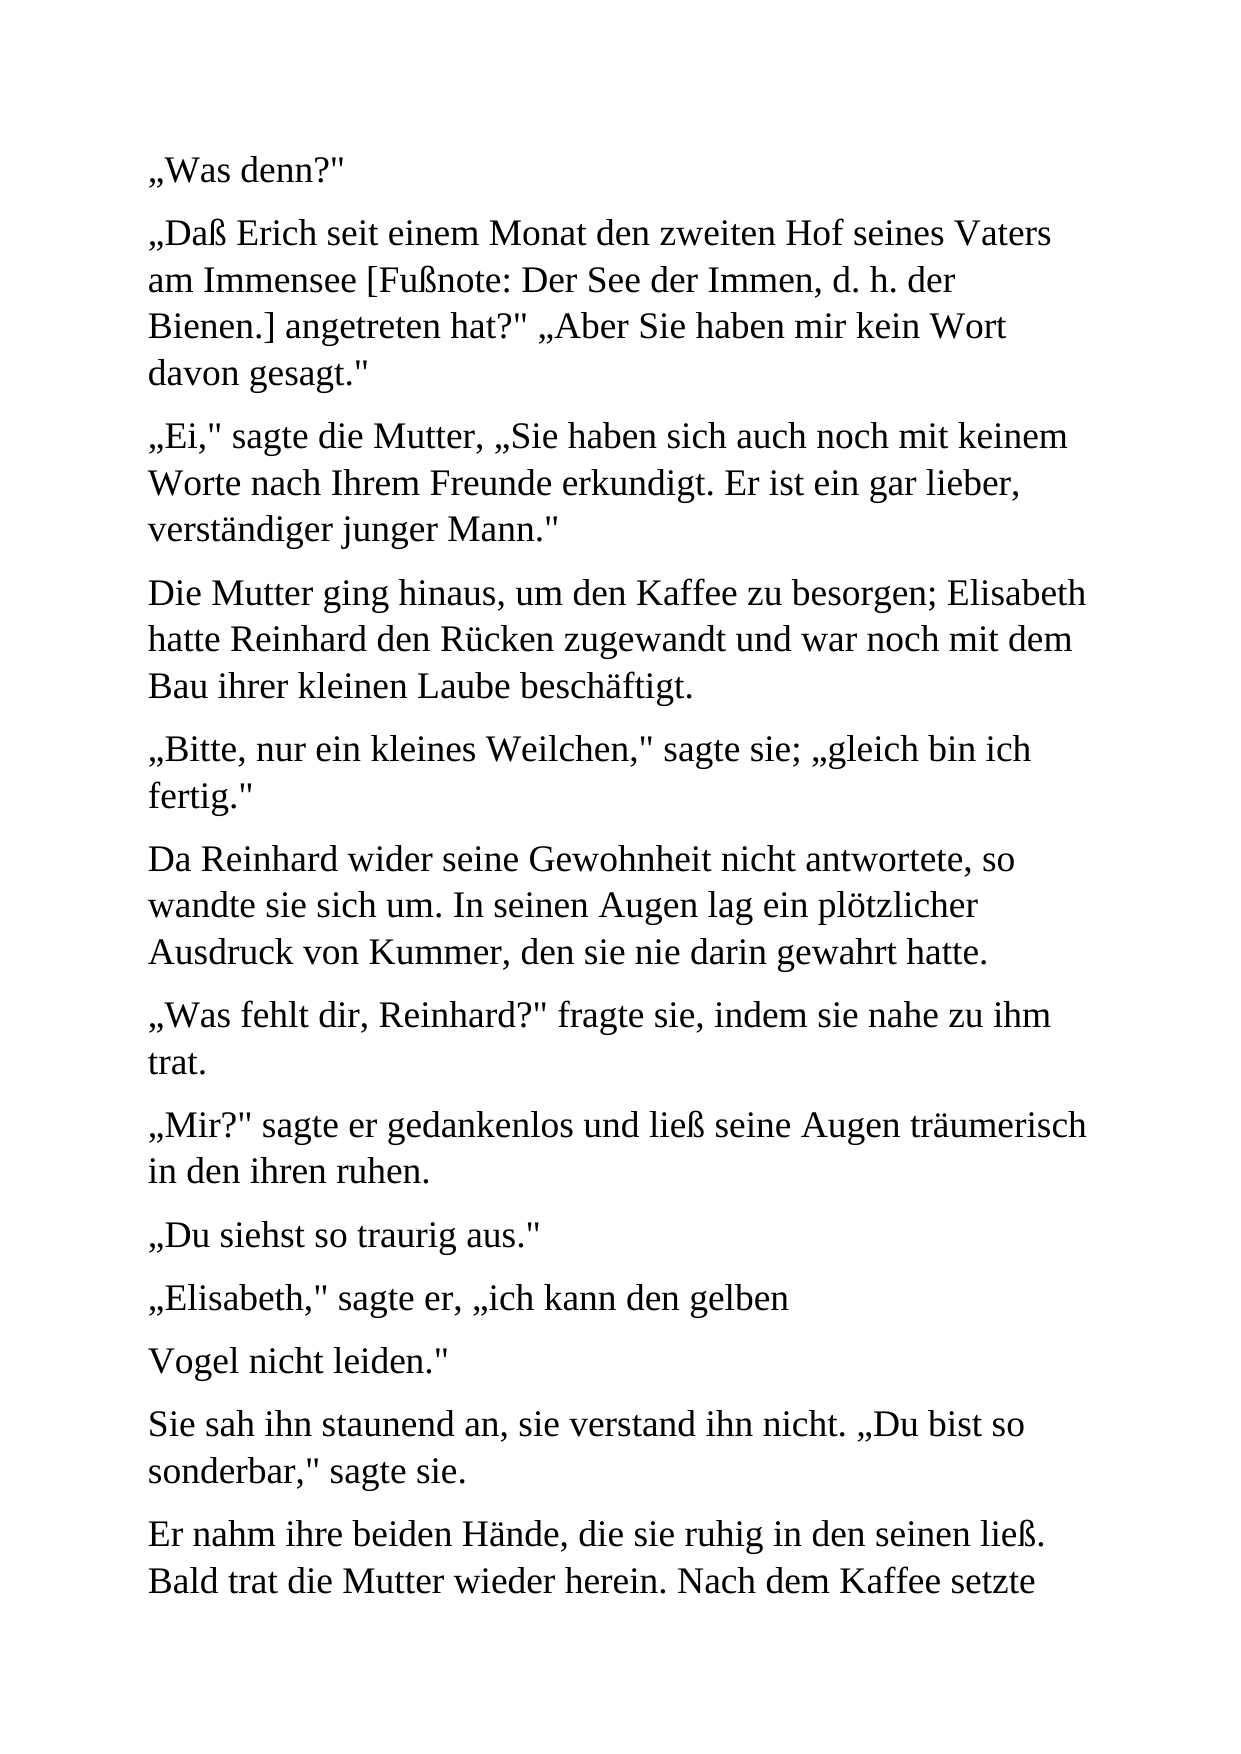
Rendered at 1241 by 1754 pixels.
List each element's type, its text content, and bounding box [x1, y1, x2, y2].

text Da Reinhard wider seine Gewohnheit nicht antwortete, so wandte sie sich um. In seinen Augen lag ein plötzlicher Ausdruck von Kummer, den sie nie darin gewahrt hatte. [148, 836, 1093, 972]
text „Mir?" sagte er gedankenlos und ließ seine Augen träumerisch in den ihren ruhen. [148, 1102, 1093, 1192]
text Vogel nicht leiden." [148, 1339, 1093, 1382]
text „Bitte, nur ein kleines Weilchen," sagte sie; „gleich bin ich fertig." [148, 726, 1093, 816]
text Sie sah ihn staunend an, sie verstand ihn nicht. „Du bist so sonderbar," sagte sie. [148, 1402, 1093, 1492]
text „Ei," sagte die Mutter, „Sie haben sich auch noch mit keinem Worte nach Ihrem Freunde erkundigt. Er ist ein gar lieber, verständiger junger Mann." [148, 414, 1093, 550]
text „Daß Erich seit einem Monat den zweiten Hof seines Vaters am Immensee [Fußnote: Der See der Immen, d. h. der Bienen.] angetreten hat?" „Aber Sie haben mir kein Wort davon gesagt." [148, 211, 1093, 394]
text Die Mutter ging hinaus, um den Kaffee zu besorgen; Elisabeth hatte Reinhard den Rücken zugewandt und war noch mit dem Bau ihrer kleinen Laube beschäftigt. [148, 570, 1093, 706]
text „Du siehst so traurig aus." [148, 1212, 1093, 1255]
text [148, 1512, 1093, 1601]
text „Elisabeth," sagte er, „ich kann den gelben [148, 1275, 1093, 1318]
text „Was denn?" [148, 148, 1093, 191]
text „Was fehlt dir, Reinhard?" fragte sie, indem sie nahe zu ihm trat. [148, 993, 1093, 1082]
